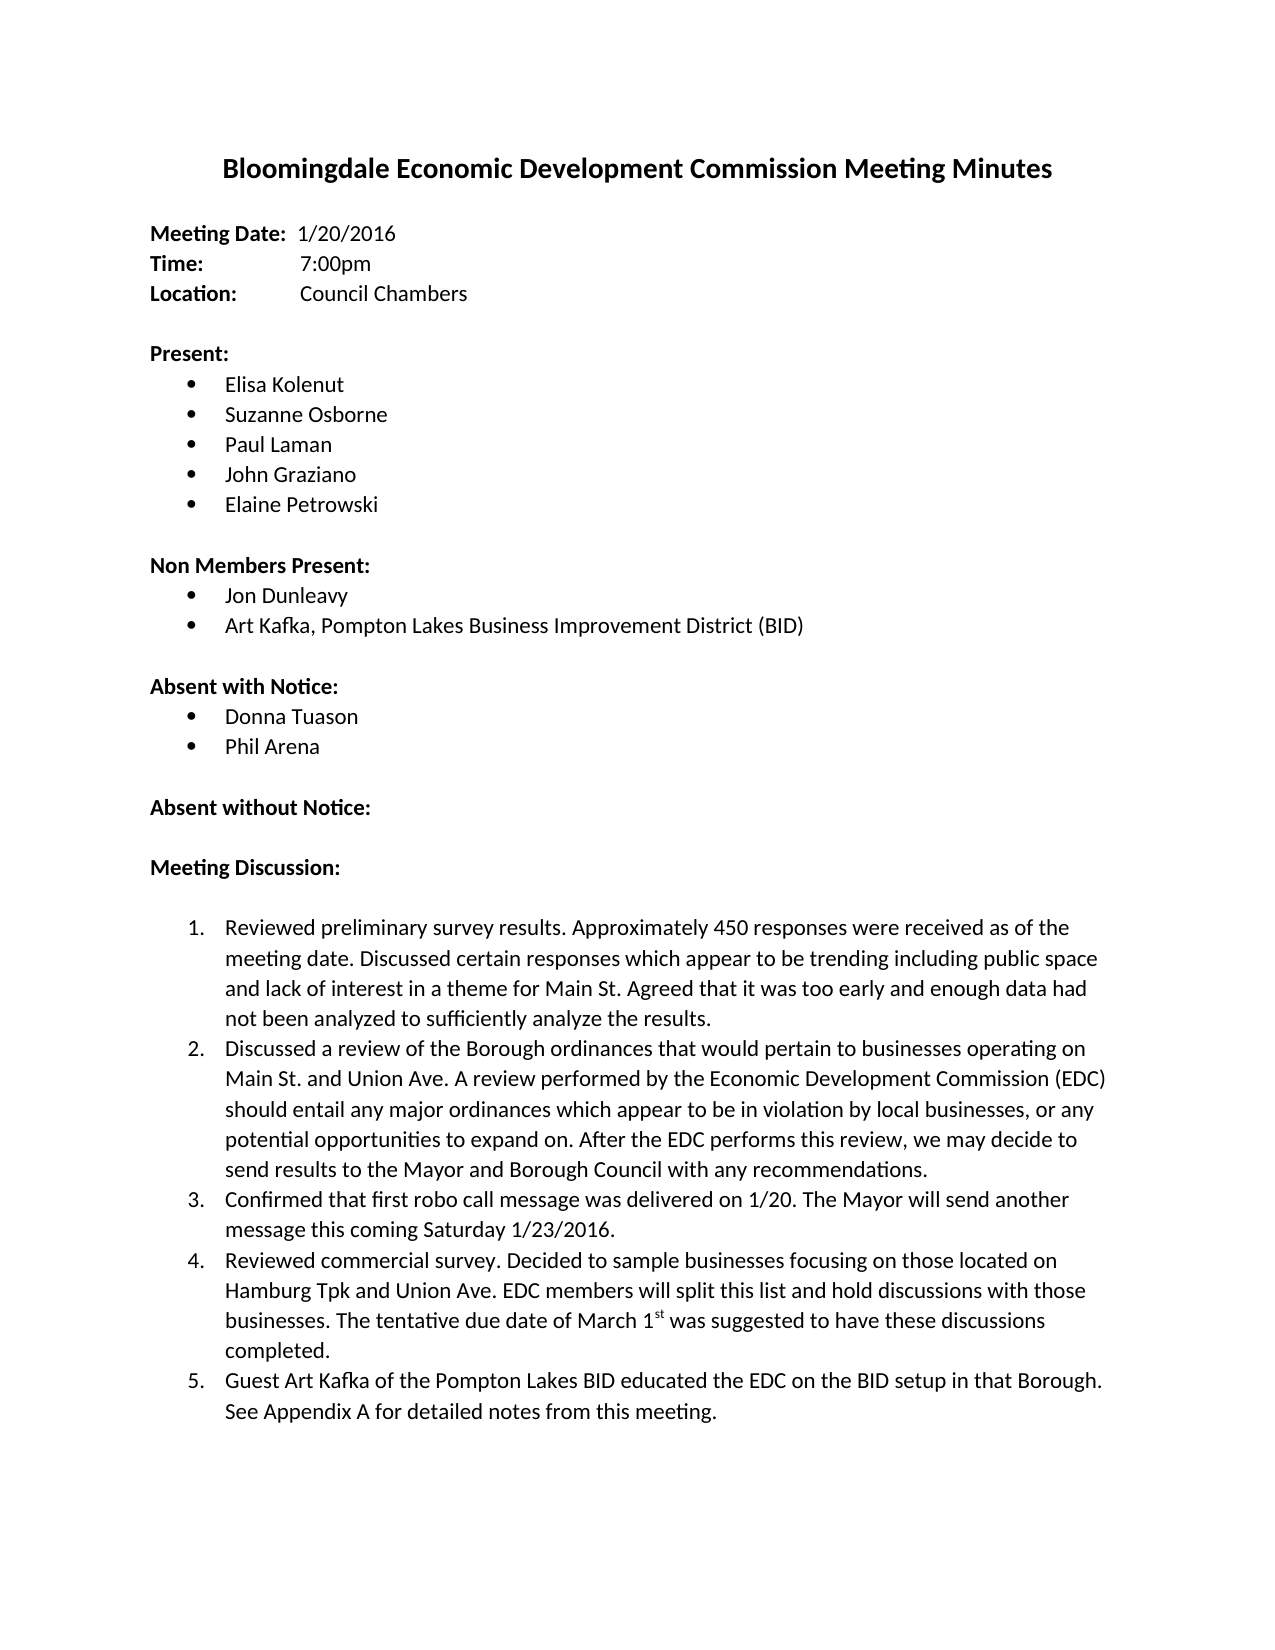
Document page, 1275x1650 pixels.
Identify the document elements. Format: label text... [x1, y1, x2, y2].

list Phil Arena [187, 732, 1125, 760]
text Meeting Date: 1/20/2016 [150, 219, 1125, 247]
list Reviewed preliminary survey results. Approximately 450 responses were received as of the meeting date. Discussed certain responses which appear to be trending including public space and lack of interest in a theme for Main St. Agreed that it was too early and enough data had not been analyzed to sufficiently analyze the results. [187, 913, 1125, 1032]
list Suzanne Osborne [187, 400, 1125, 428]
list Art Kafka, Pompton Lakes Business Improvement District (BID) [187, 611, 1125, 639]
list Reviewed commercial survey. Decided to sample businesses focusing on those located on Hamburg Tpk and Union Ave. EDC members will split this list and hold discussions with those businesses. The tentative due date of March 1st was suggested to have these discussions completed. [187, 1246, 1125, 1364]
list Paul Laman [187, 430, 1125, 458]
text Present: [150, 339, 1125, 367]
list Guest Art Kafka of the Pompton Lakes BID educated the EDC on the BID setup in that Borough. See Appendix A for detailed notes from this meeting. [187, 1367, 1125, 1425]
list Discussed a review of the Borough ordinances that would pertain to businesses operating on Main St. and Union Ave. A review performed by the Economic Development Commission (EDC) should entail any major ordinances which appear to be in violation by local businesses, or any potential opportunities to expand on. After the EDC performs this review, we may decide to send results to the Mayor and Borough Council with any recommendations. [187, 1034, 1125, 1183]
text Meeting Discussion: [150, 853, 1125, 881]
text Absent without Notice: [150, 793, 1125, 821]
list Elisa Kolenut [187, 370, 1125, 398]
list Jon Dunleavy [187, 581, 1125, 609]
list Elaine Petrowski [187, 491, 1125, 518]
text Bloomingdale Economic Development Commission Meeting Minutes [150, 150, 1125, 186]
text Non Members Present: [150, 551, 1125, 579]
list John Graziano [187, 460, 1125, 488]
text Time: 7:00pm [150, 249, 1125, 277]
text Location: Council Chambers [150, 279, 1125, 307]
list Confirmed that first robo call message was delivered on 1/20. The Mayor will send another message this coming Saturday 1/23/2016. [187, 1185, 1125, 1243]
text Absent with Notice: [150, 672, 1125, 700]
list Donna Tuason [187, 702, 1125, 730]
